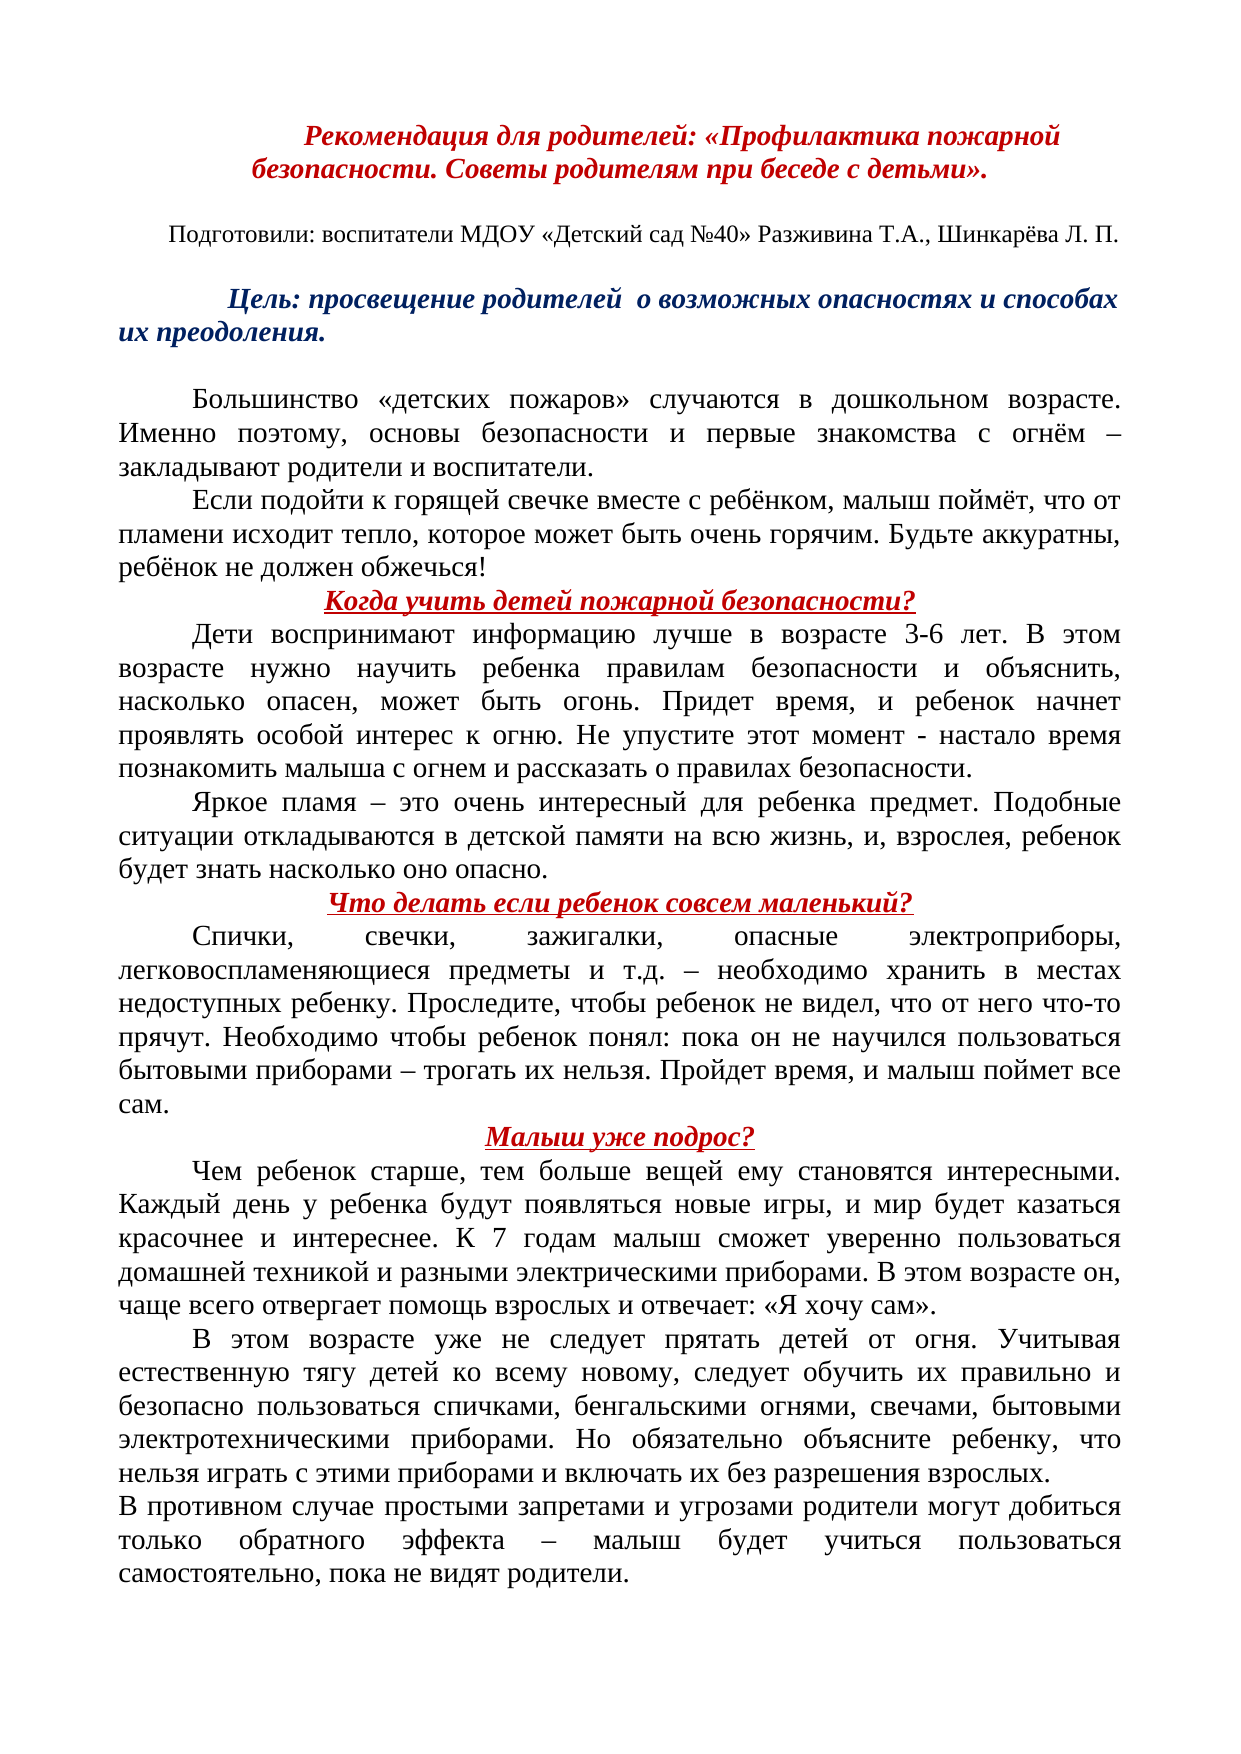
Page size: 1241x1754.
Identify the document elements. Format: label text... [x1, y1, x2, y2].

text Подготовили: воспитатели МДОУ «Детский сад №40» Разживина Т.А., Шинкарёва Л. П. [118, 219, 1122, 247]
text В этом возрасте уже не следует прятать детей от огня. Учитывая естественную тягу детей ко всему новому, следует обучить их правильно и безопасно пользоваться спичками, бенгальскими огнями, свечами, бытовыми электротехническими приборами. Но обязательно объясните ребенку, что нельзя играть с этими приборами и включать их без разрешения взрослых. [118, 1321, 1122, 1488]
text Рекомендация для родителей: «Профилактика пожарной безопасности. Советы родителям при беседе с детьми». [118, 118, 1122, 185]
text Дети воспринимают информацию лучше в возрасте 3-6 лет. В этом возрасте нужно научить ребенка правилам безопасности и объяснить, насколько опасен, может быть огонь. Придет время, и ребенок начнет проявлять особой интерес к огню. Не упустите этот момент - настало время познакомить малыша с огнем и рассказать о правилах безопасности. [118, 616, 1122, 784]
text Большинство «детских пожаров» случаются в дошкольном возрасте. Именно поэтому, основы безопасности и первые знакомства с огнём – закладывают родители и воспитатели. [118, 382, 1122, 482]
text Цель: просвещение родителей о возможных опасностях и способах их преодоления. [118, 281, 1122, 348]
text Яркое пламя – это очень интересный для ребенка предмет. Подобные ситуации откладываются в детской памяти на всю жизнь, и, взрослея, ребенок будет знать насколько оно опасно. [118, 784, 1122, 885]
text Что делать если ребенок совсем маленький? [118, 885, 1122, 918]
text Чем ребенок старше, тем больше вещей ему становятся интересными. Каждый день у ребенка будут появляться новые игры, и мир будет казаться красочнее и интереснее. К 7 годам малыш сможет уверенно пользоваться домашней техникой и разными электрическими приборами. В этом возрасте он, чаще всего отвергает помощь взрослых и отвечает: «Я хочу сам». [118, 1153, 1122, 1321]
text Спички, свечки, зажигалки, опасные электроприборы, легковоспламеняющиеся предметы и т.д. – необходимо хранить в местах недоступных ребенку. Проследите, чтобы ребенок не видел, что от него что-то прячут. Необходимо чтобы ребенок понял: пока он не научился пользоваться бытовыми приборами – трогать их нельзя. Пройдет время, и малыш поймет все сам. [118, 918, 1122, 1119]
text Малыш уже подрос? [118, 1119, 1122, 1153]
text В противном случае простыми запретами и угрозами родители могут добиться только обратного эффекта – малыш будет учиться пользоваться самостоятельно, пока не видят родители. [118, 1488, 1122, 1589]
text Когда учить детей пожарной безопасности? [118, 583, 1122, 616]
text Если подойти к горящей свечке вместе с ребёнком, малыш поймёт, что от пламени исходит тепло, которое может быть очень горячим. Будьте аккуратны, ребёнок не должен обжечься! [118, 482, 1122, 583]
